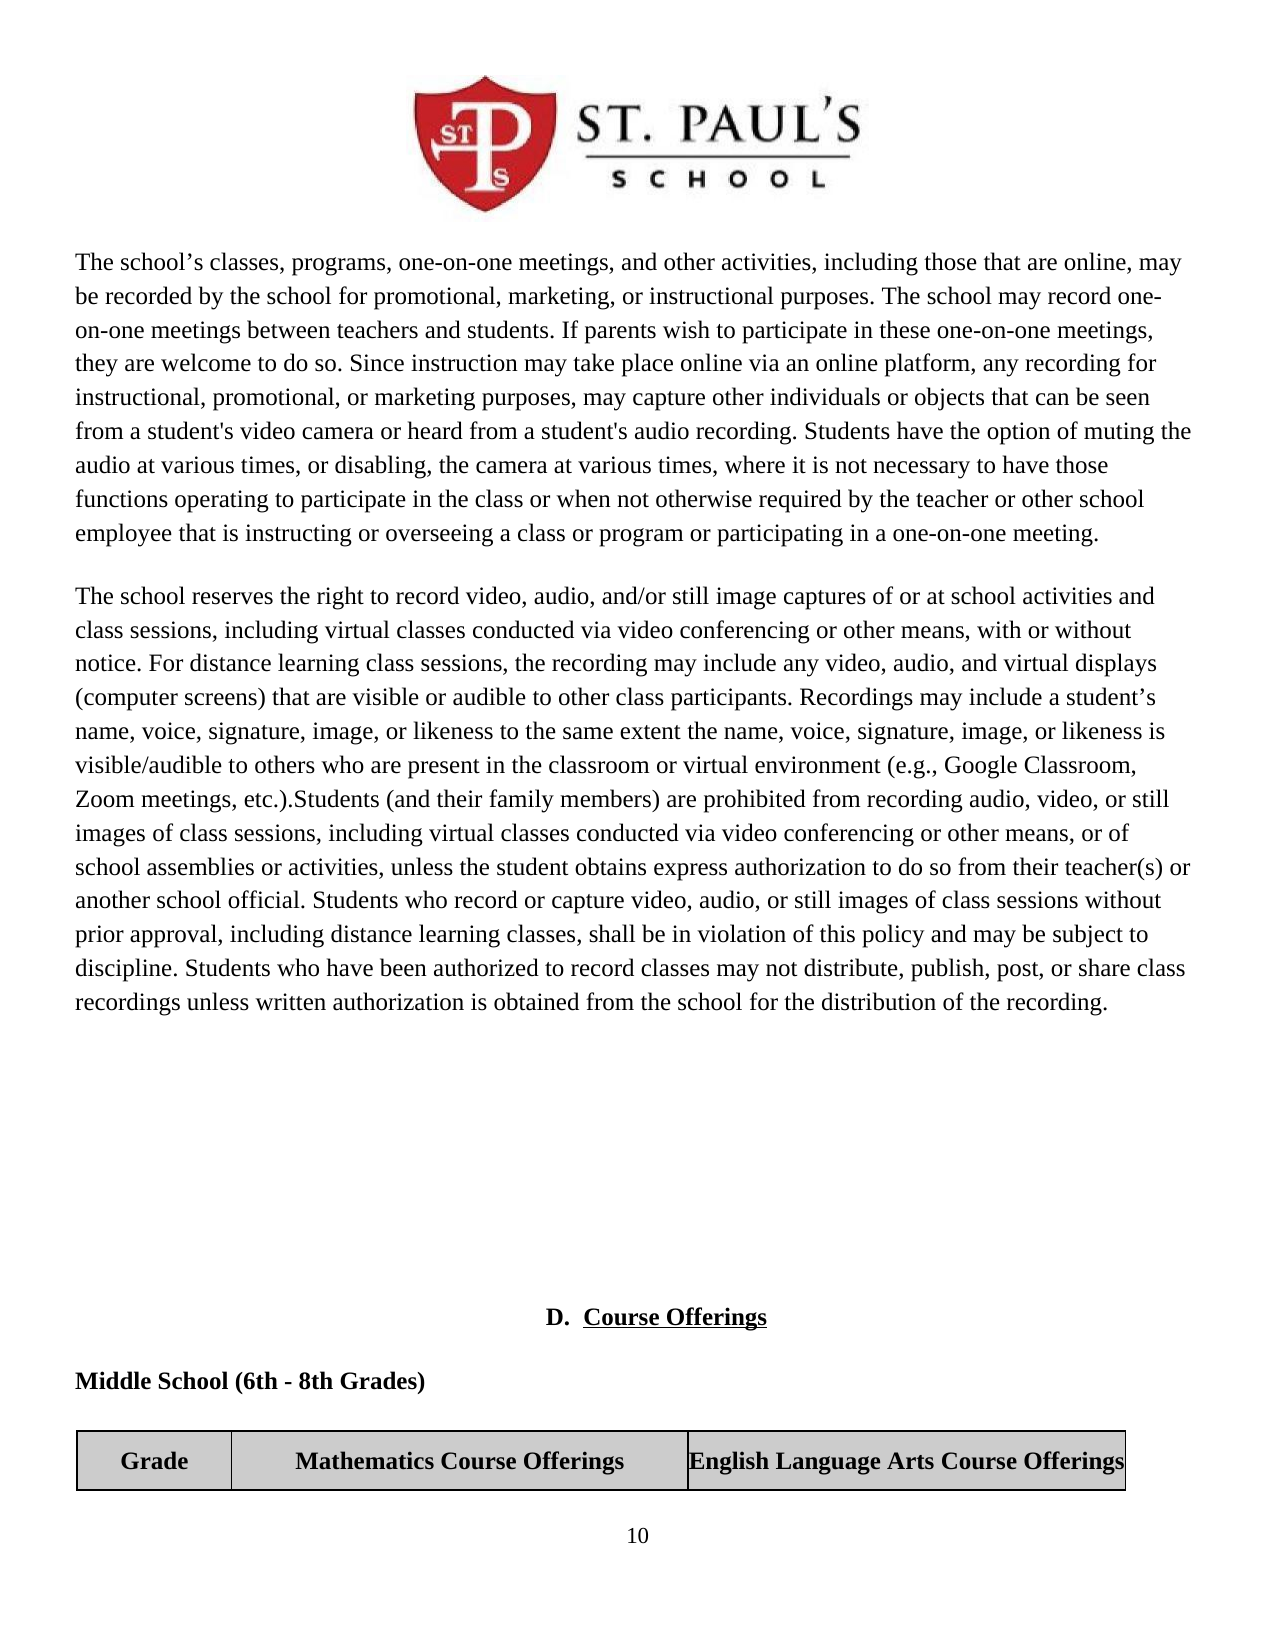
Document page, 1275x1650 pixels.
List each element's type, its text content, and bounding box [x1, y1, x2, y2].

table_header English Language Arts Course Offerings [689, 1432, 1125, 1489]
picture [406, 75, 869, 222]
table_header Grade [78, 1432, 231, 1489]
text The school’s classes, programs, one-on-one meetings, and other activities, including those that are online, may be recorded by the school for promotional, marketing, or instructional purposes. The school may record one-on-one meetings between teachers and students. If parents wish to participate in these one-on-one meetings, they are welcome to do so. Since instruction may take place online via an online platform, any recording for instructional, promotional, or marketing purposes, may capture other individuals or objects that can be seen from a student's video camera or heard from a student's audio recording. Students have the option of muting the audio at various times, or disabling, the camera at various times, where it is not necessary to have those functions operating to participate in the class or when not otherwise required by the teacher or other school employee that is instructing or overseeing a class or program or participating in a one-on-one meeting. [75, 247, 1192, 547]
text Middle School (6th - 8th Grades) [75, 1366, 1200, 1395]
table_header Mathematics Course Offerings [232, 1432, 687, 1489]
subtitle Course Offerings [112, 1302, 1200, 1331]
text The school reserves the right to record video, audio, and/or still image captures of or at school activities and class sessions, including virtual classes conducted via video conferencing or other means, with or without notice. For distance learning class sessions, the recording may include any video, audio, and virtual displays (computer screens) that are visible or audible to other class participants. Recordings may include a student’s name, voice, signature, image, or likeness to the same extent the name, voice, signature, image, or likeness is visible/audible to others who are present in the classroom or virtual environment (e.g., Google Classroom, Zoom meetings, etc.).Students (and their family members) are prohibited from recording audio, video, or still images of class sessions, including virtual classes conducted via video conferencing or other means, or of school assemblies or activities, unless the student obtains express authorization to do so from their teacher(s) or another school official. Students who record or capture video, audio, or still images of class sessions without prior approval, including distance learning classes, shall be in violation of this policy and may be subject to discipline. Students who have been authorized to record classes may not distribute, publish, post, or share class recordings unless written authorization is obtained from the school for the distribution of the recording. [75, 581, 1192, 1016]
